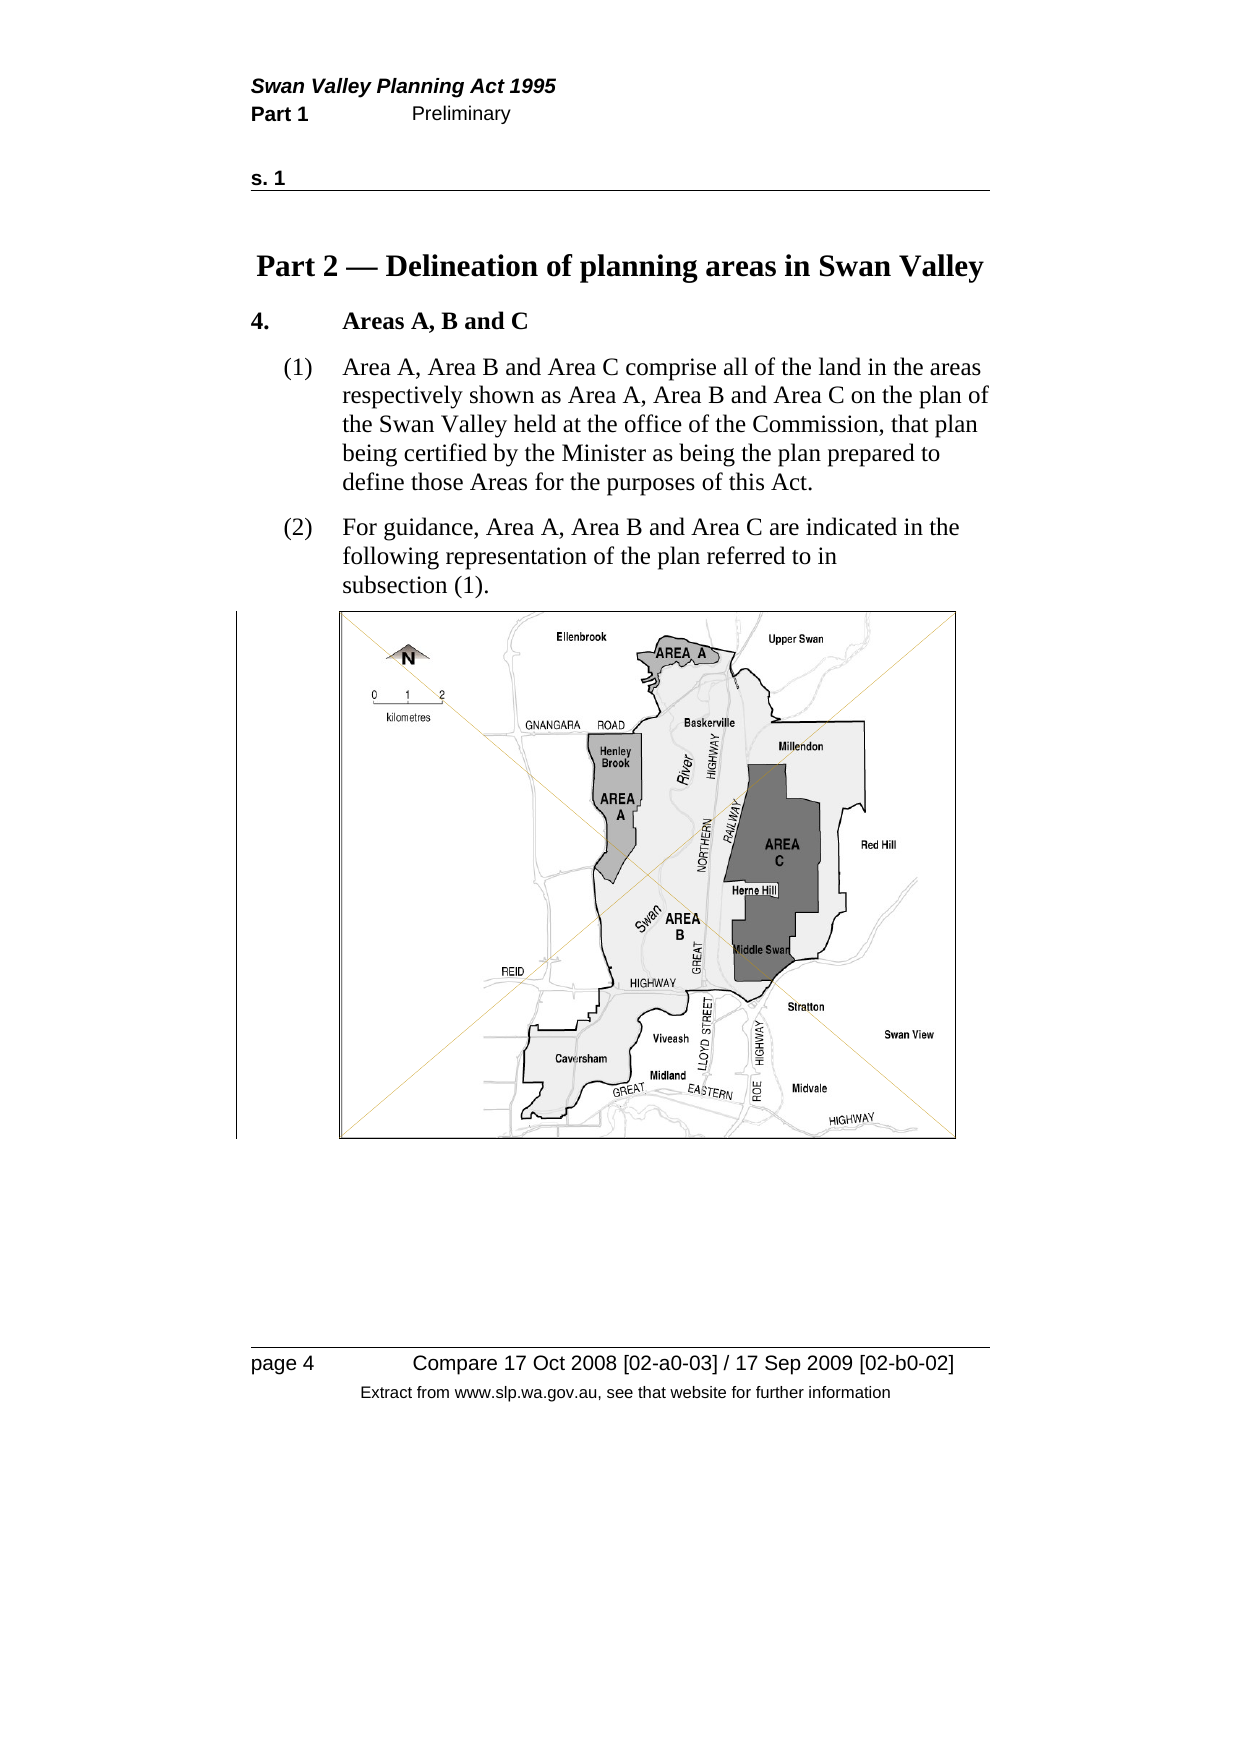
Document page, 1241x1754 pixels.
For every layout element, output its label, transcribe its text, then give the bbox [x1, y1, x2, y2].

text (1) Area A, Area B and Area C comprise all of the land in the areas respectively shown as Area A, Area B and Area C on the plan of the Swan Valley held at the office of the Commission, that plan being certified by the Minister as being the plan prepared to define those Areas for the purposes of this Act. [251, 352, 990, 496]
subtitle 4. Areas A, B and C [251, 306, 990, 335]
picture [649, 615, 955, 1135]
picture [341, 876, 955, 1138]
picture [340, 614, 646, 1136]
text (2) For guidance, Area A, Area B and Area C are indicated in the following representation of the plan referred to in subsection (1). [251, 512, 990, 598]
subtitle Part 2 — Delineation of planning areas in Swan Valley [251, 247, 990, 283]
picture [341, 612, 954, 874]
